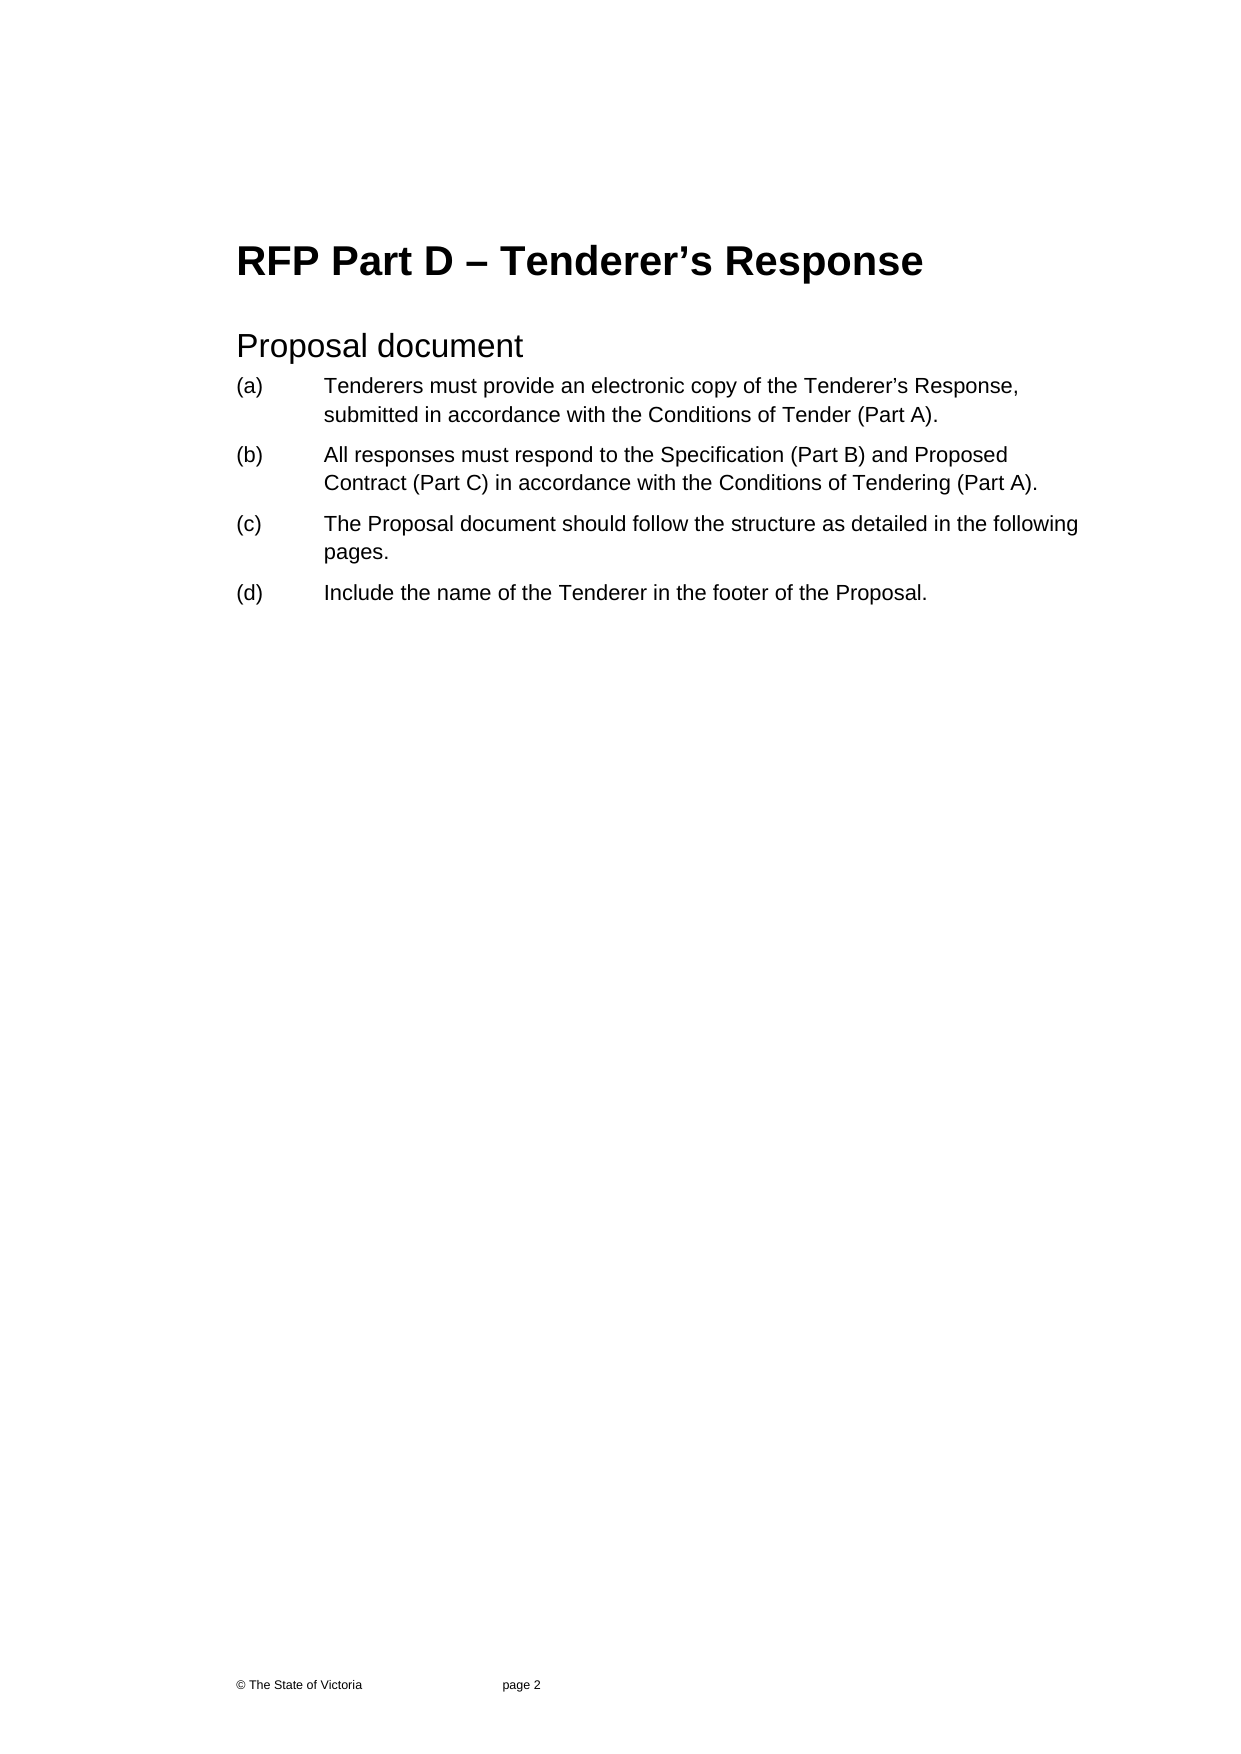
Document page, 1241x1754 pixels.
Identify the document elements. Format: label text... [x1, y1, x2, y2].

subtitle The Proposal document should follow the structure as detailed in the following pages. [236, 508, 1092, 564]
subtitle Include the name of the Tenderer in the footer of the Proposal. [236, 577, 1092, 605]
subtitle RFP Part D – Tenderer’s Response [236, 236, 1092, 284]
subtitle Tenderers must provide an electronic copy of the Tenderer’s Response, submitted in accordance with the Conditions of Tender (Part A). [236, 371, 1092, 427]
subtitle Proposal document [236, 326, 1092, 364]
subtitle All responses must respond to the Specification (Part B) and Proposed Contract (Part C) in accordance with the Conditions of Tendering (Part A). [236, 439, 1092, 496]
